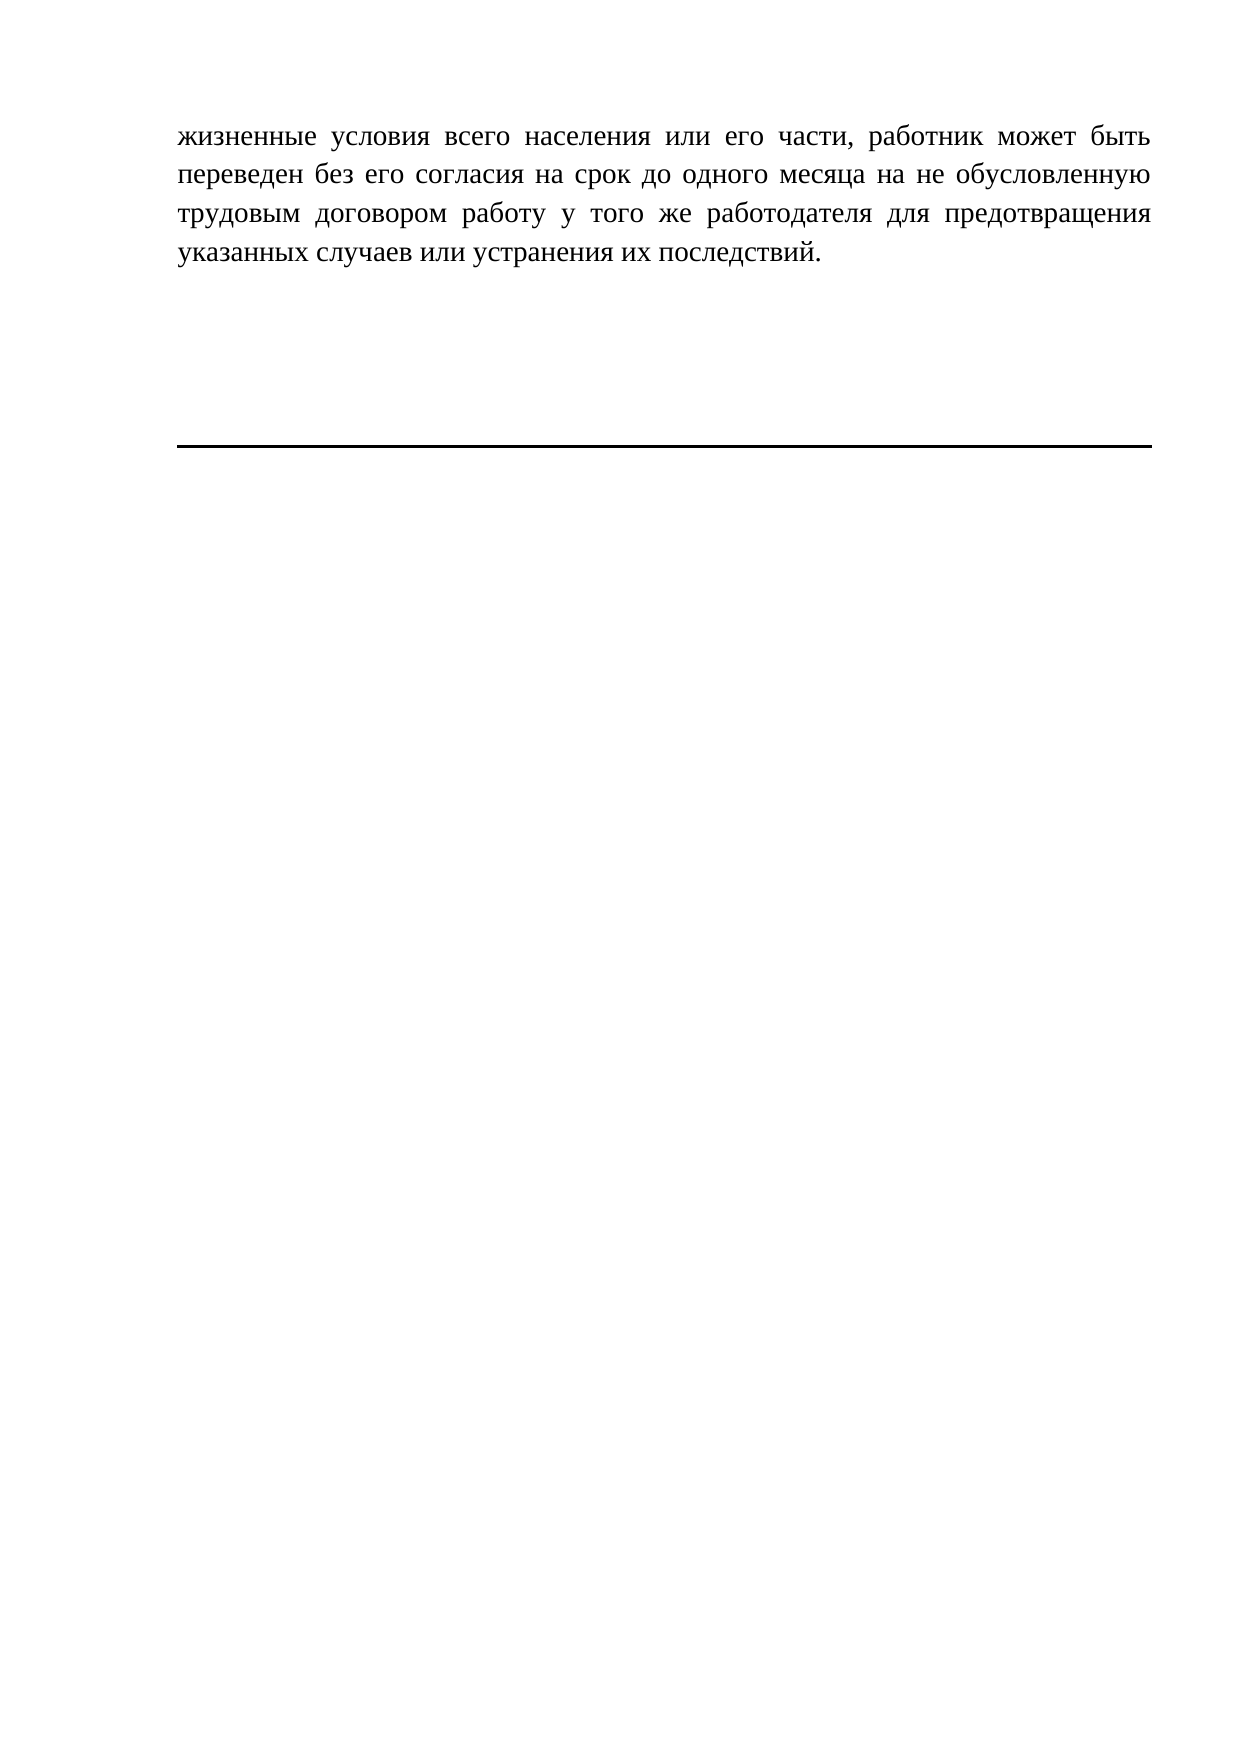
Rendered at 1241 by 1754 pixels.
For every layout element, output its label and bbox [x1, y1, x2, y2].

text [177, 118, 1152, 267]
